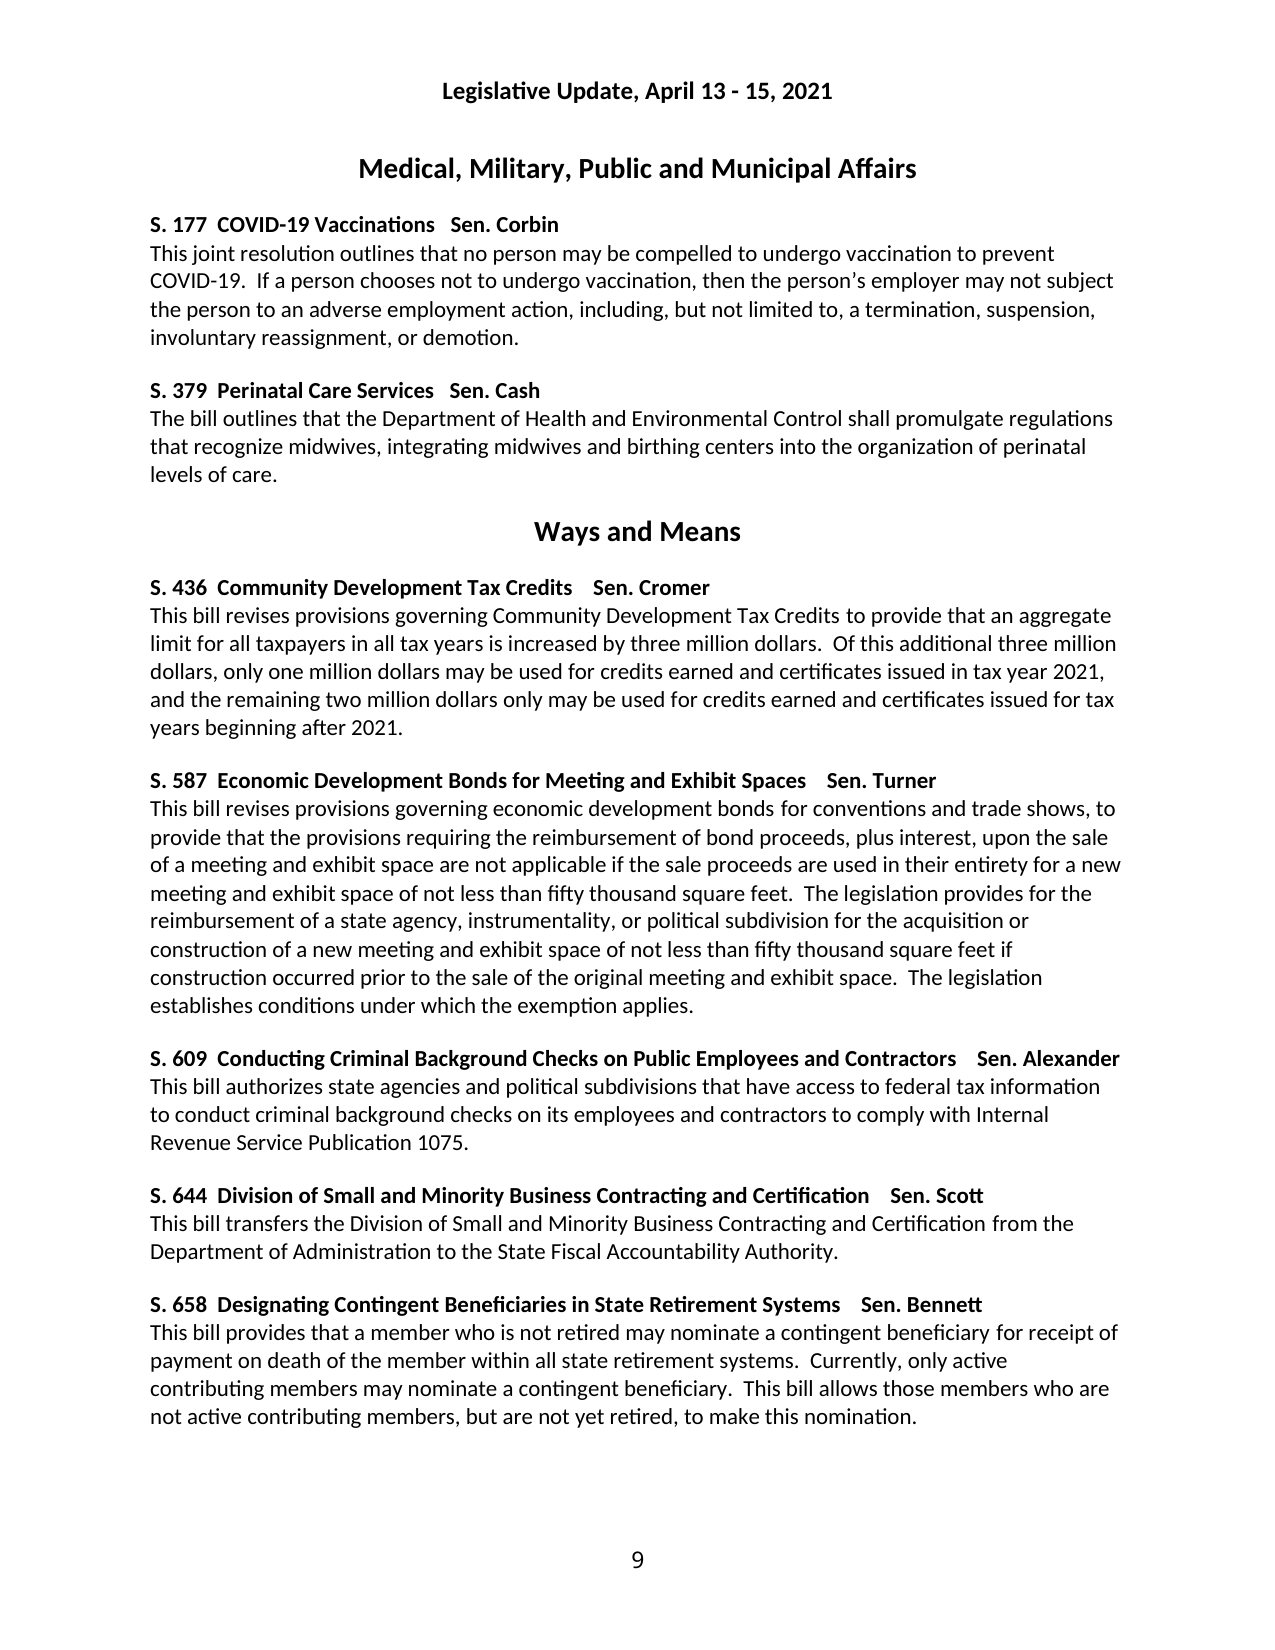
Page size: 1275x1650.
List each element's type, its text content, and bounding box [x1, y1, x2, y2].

text This bill revises provisions governing Community Development Tax Credits to provide that an aggregate limit for all taxpayers in all tax years is increased by three million dollars. Of this additional three million dollars, only one million dollars may be used for credits earned and certificates issued in tax year 2021, and the remaining two million dollars only may be used for credits earned and certificates issued for tax years beginning after 2021. [150, 601, 1125, 742]
text S. 177 COVID-19 Vaccinations Sen. Corbin [150, 211, 1125, 239]
subtitle Medical, Military, Public and Municipal Affairs [150, 150, 1125, 186]
text This bill transfers the Division of Small and Minority Business Contracting and Certification from the Department of Administration to the State Fiscal Accountability Authority. [150, 1209, 1125, 1265]
text This bill authorizes state agencies and political subdivisions that have access to federal tax information to conduct criminal background checks on its employees and contractors to comply with Internal Revenue Service Publication 1075. [150, 1072, 1125, 1156]
text S. 379 Perinatal Care Services Sen. Cash [150, 376, 1125, 404]
text This bill provides that a member who is not retired may nominate a contingent beneficiary for receipt of payment on death of the member within all state retirement systems. Currently, only active contributing members may nominate a contingent beneficiary. This bill allows those members who are not active contributing members, but are not yet retired, to make this nomination. [150, 1318, 1125, 1430]
text The bill outlines that the Department of Health and Environmental Control shall promulgate regulations that recognize midwives, integrating midwives and birthing centers into the organization of perinatal levels of care. [150, 404, 1125, 488]
text S. 436 Community Development Tax Credits Sen. Cromer [150, 573, 1125, 601]
text This joint resolution outlines that no person may be compelled to undergo vaccination to prevent COVID-19. If a person chooses not to undergo vaccination, then the person’s employer may not subject the person to an adverse employment action, including, but not limited to, a termination, suspension, involuntary reassignment, or demotion. [150, 239, 1125, 351]
text This bill revises provisions governing economic development bonds for conventions and trade shows, to provide that the provisions requiring the reimbursement of bond proceeds, plus interest, upon the sale of a meeting and exhibit space are not applicable if the sale proceeds are used in their entirety for a new meeting and exhibit space of not less than fifty thousand square feet. The legislation provides for the reimbursement of a state agency, instrumentality, or political subdivision for the acquisition or construction of a new meeting and exhibit space of not less than fifty thousand square feet if construction occurred prior to the sale of the original meeting and exhibit space. The legislation establishes conditions under which the exemption applies. [150, 794, 1125, 1019]
text S. 587 Economic Development Bonds for Meeting and Exhibit Spaces Sen. Turner [150, 767, 1125, 794]
text S. 658 Designating Contingent Beneficiaries in State Retirement Systems Sen. Bennett [150, 1290, 1125, 1318]
text S. 609 Conducting Criminal Background Checks on Public Employees and Contractors Sen. Alexander [150, 1044, 1125, 1072]
text S. 644 Division of Small and Minority Business Contracting and Certification Sen. Scott [150, 1181, 1125, 1209]
text Ways and Means [150, 513, 1125, 548]
